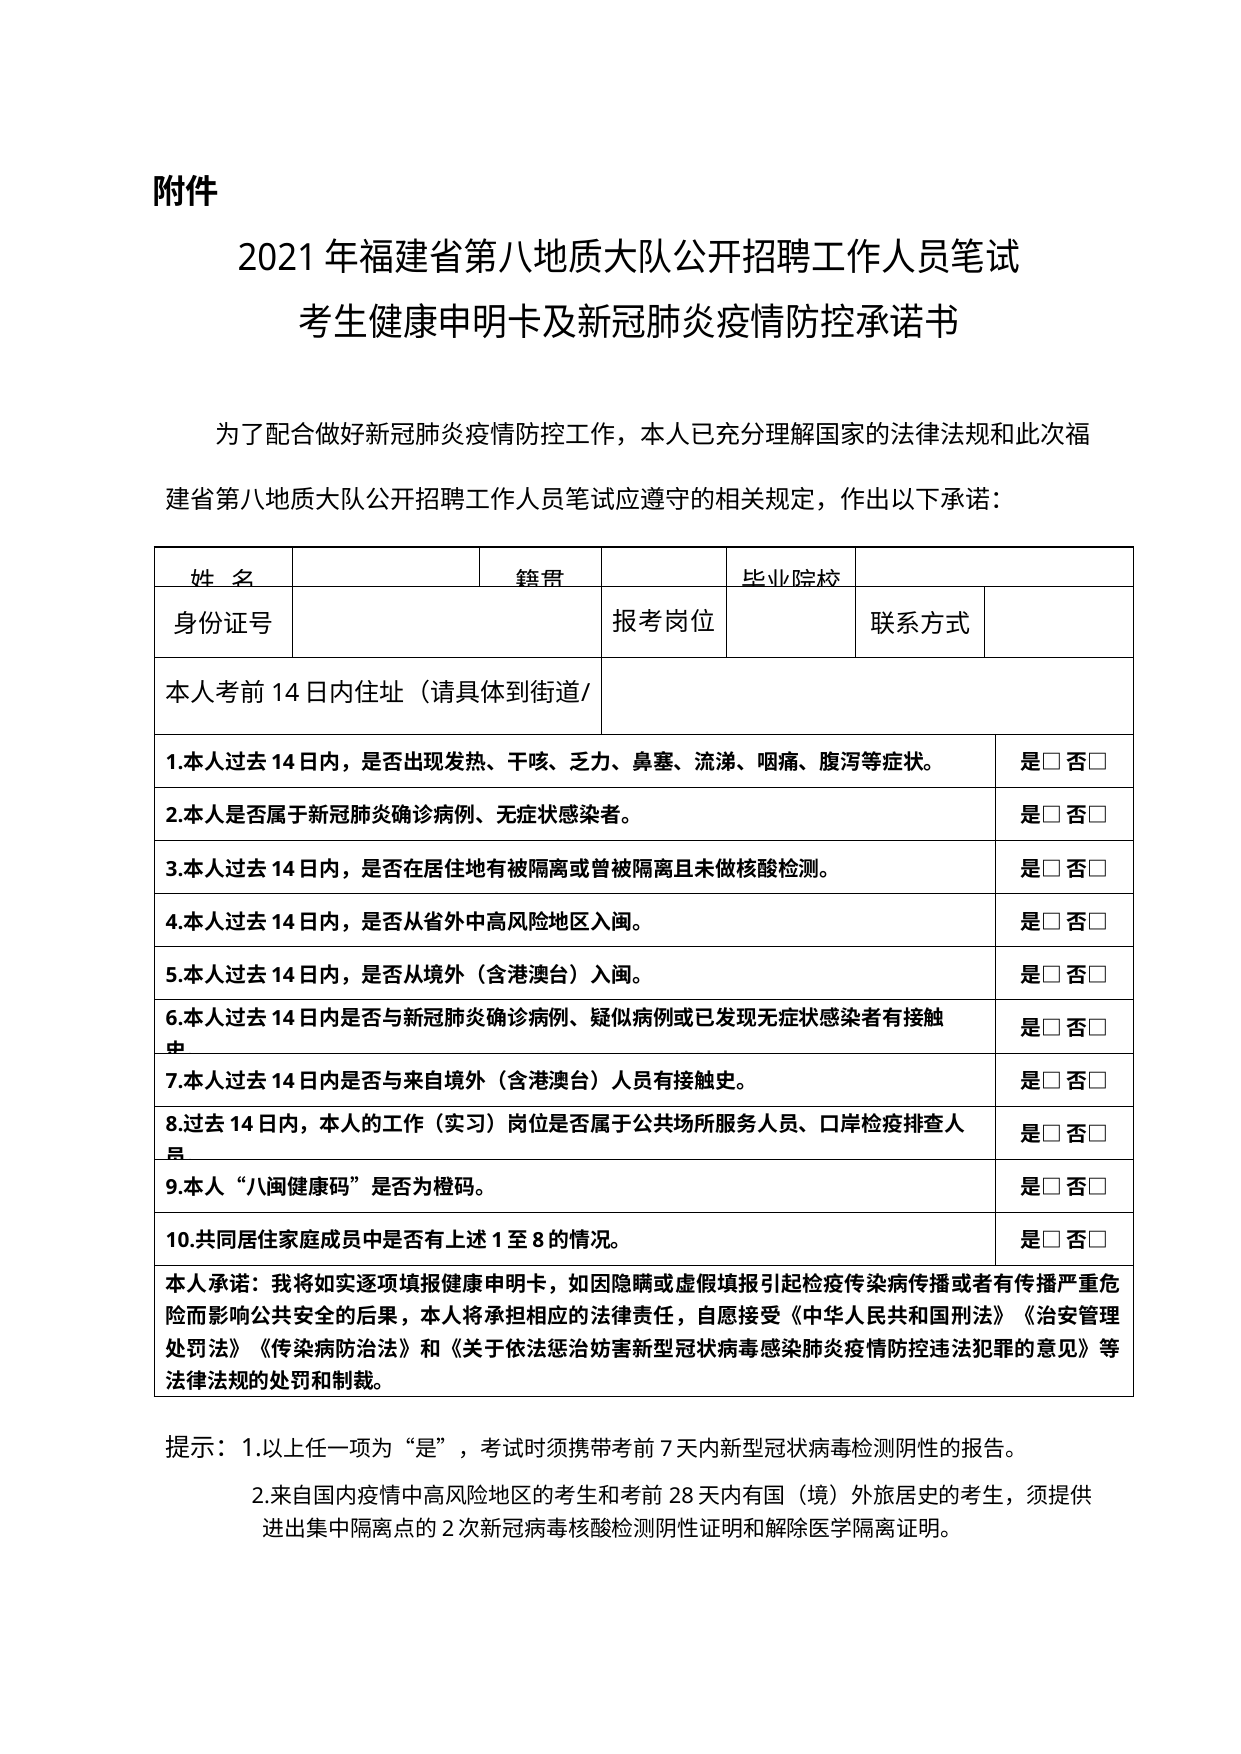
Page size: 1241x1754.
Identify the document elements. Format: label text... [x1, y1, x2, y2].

table_cell [985, 587, 1133, 657]
table_header 籍贯 [480, 548, 601, 586]
table_cell 是□ 否□ [996, 947, 1133, 999]
table_cell 3.本人过去14日内，是否在居住地有被隔离或曾被隔离且未做核酸检测。 [155, 841, 995, 893]
text 提示：1.以上任一项为“是”，考试时须携带考前7天内新型冠状病毒检测阴性的报告。 [166, 1413, 1092, 1478]
table_cell 10.共同居住家庭成员中是否有上述1至8的情况。 [155, 1213, 995, 1265]
table_cell 6.本人过去14日内是否与新冠肺炎确诊病例、疑似病例或已发现无症状感染者有接触史。 [155, 1000, 995, 1052]
table_cell 是□ 否□ [996, 1000, 1133, 1052]
table_cell 4.本人过去14日内，是否从省外中高风险地区入闽。 [155, 894, 995, 946]
table_cell 8.过去14日内，本人的工作（实习）岗位是否属于公共场所服务人员、口岸检疫排查人员。 [155, 1107, 995, 1159]
table_cell [727, 587, 855, 657]
table_cell 是□ 否□ [996, 735, 1133, 787]
table_cell 是□ 否□ [996, 788, 1133, 840]
text 为了配合做好新冠肺炎疫情防控工作，本人已充分理解国家的法律法规和此次福建省第八地质大队公开招聘工作人员笔试应遵守的相关规定，作出以下承诺： [165, 400, 1092, 530]
table_cell [602, 658, 1133, 734]
table_cell 是□ 否□ [996, 1107, 1133, 1159]
table_cell 是□ 否□ [996, 841, 1133, 893]
table_header [293, 548, 479, 586]
table_cell 1.本人过去14日内，是否出现发热、干咳、乏力、鼻塞、流涕、咽痛、腹泻等症状。 [155, 735, 995, 787]
table_cell 报考岗位名称及代码 [602, 587, 726, 657]
text 考生健康申明卡及新冠肺炎疫情防控承诺书 [165, 286, 1092, 351]
text 2021年福建省第八地质大队公开招聘工作人员笔试 [165, 221, 1092, 286]
table_cell 9.本人“八闽健康码”是否为橙码。 [155, 1160, 995, 1212]
table_header [856, 548, 1133, 586]
table_cell 身份证号 [155, 587, 292, 657]
table_cell 本人考前14日内住址（请具体到街道/社区及门牌号或宾馆地址） [155, 658, 601, 734]
table_header [602, 548, 726, 586]
table_cell 联系方式 [856, 587, 984, 657]
table_cell 本人承诺：我将如实逐项填报健康申明卡，如因隐瞒或虚假填报引起检疫传染病传播或者有传播严重危险而影响公共安全的后果，本人将承担相应的法律责任，自愿接受《中华人民共和国刑法》《治安管理处罚法》《传染病防治法》和《关于依法惩治妨害新型冠状病毒感染肺炎疫情防控违法犯罪的意见》等法律法规的处罚和制裁。 [155, 1266, 1133, 1396]
table_header 毕业院校 [727, 548, 855, 586]
table_cell 5.本人过去14日内，是否从境外（含港澳台）入闽。 [155, 947, 995, 999]
text 2.来自国内疫情中高风险地区的考生和考前28天内有国（境）外旅居史的考生，须提供进出集中隔离点的2次新冠病毒核酸检测阴性证明和解除医学隔离证明。 [251, 1478, 1092, 1543]
table_cell 是□ 否□ [996, 1213, 1133, 1265]
table_cell [293, 587, 601, 657]
text 附件 [135, 156, 1092, 221]
table_cell 2.本人是否属于新冠肺炎确诊病例、无症状感染者。 [155, 788, 995, 840]
table_cell 是□ 否□ [996, 1054, 1133, 1106]
table_cell 是□ 否□ [996, 894, 1133, 946]
table_header 姓 名 [155, 548, 292, 586]
table_cell 是□ 否□ [996, 1160, 1133, 1212]
table_cell 7.本人过去14日内是否与来自境外（含港澳台）人员有接触史。 [155, 1054, 995, 1106]
